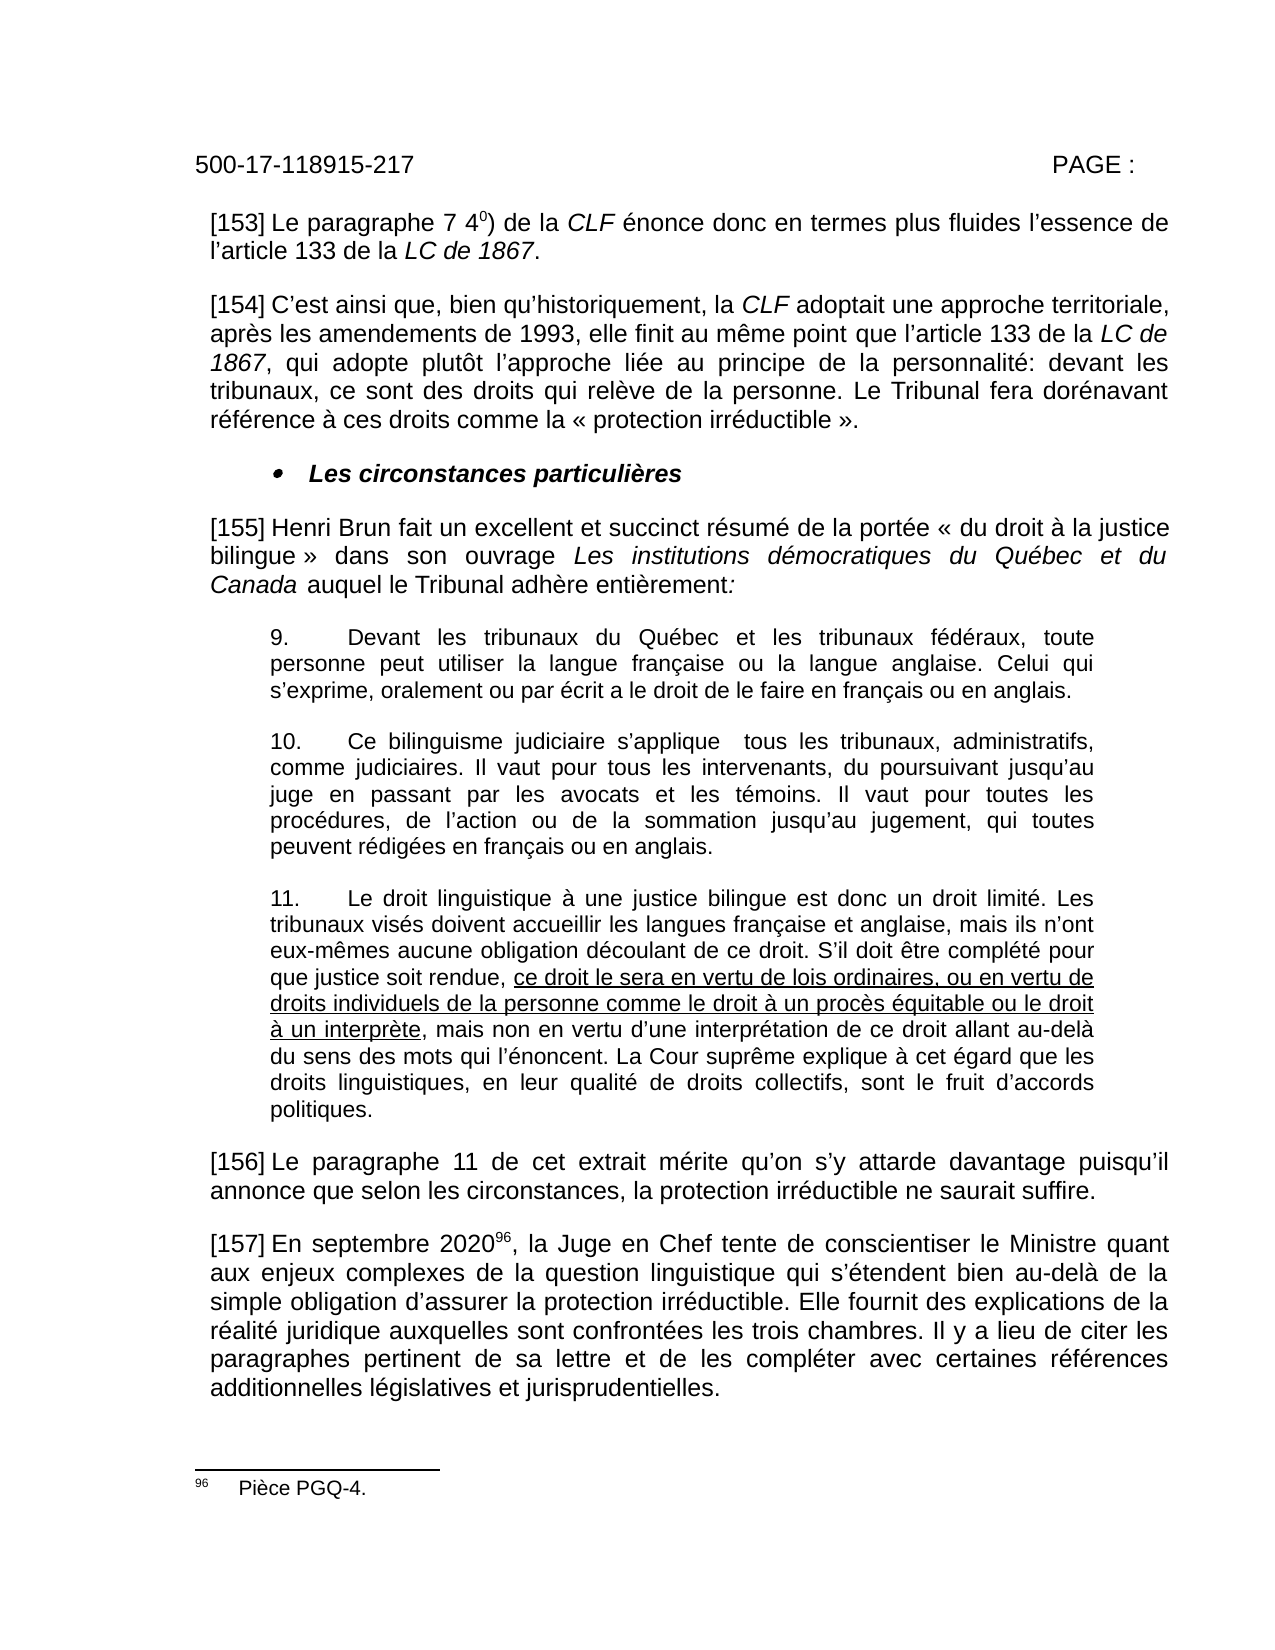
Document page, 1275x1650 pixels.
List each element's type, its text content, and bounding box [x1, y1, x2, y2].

text Henri Brun fait un excellent et succinct résumé de la portée « du droit à la justice bilingue » dans son ouvrage Les institutions démocratiques du Québec et du Canada auquel le Tribunal adhère entièrement: [210, 513, 1170, 599]
text Le paragraphe 11 de cet extrait mérite qu’on s’y attarde davantage puisqu’il annonce que selon les circonstances, la protection irréductible ne saurait suffire. [210, 1147, 1170, 1204]
list Les circonstances particulières [271, 459, 1170, 488]
text 10. Ce bilinguisme judiciaire s’applique tous les tribunaux, administratifs, comme judiciaires. Il vaut pour tous les intervenants, du poursuivant jusqu’au juge en passant par les avocats et les témoins. Il vaut pour toutes les procédures, de l’action ou de la sommation jusqu’au jugement, qui toutes peuvent rédigées en français ou en anglais. [270, 728, 1095, 860]
text 11. Le droit linguistique à une justice bilingue est donc un droit limité. Les tribunaux visés doivent accueillir les langues française et anglaise, mais ils n’ont eux-mêmes aucune obligation découlant de ce droit. S’il doit être complété pour que justice soit rendue, ce droit le sera en vertu de lois ordinaires, ou en vertu de droits individuels de la personne comme le droit à un procès équitable ou le droit à un interprète, mais non en vertu d’une interprétation de ce droit allant au-delà du sens des mots qui l’énoncent. La Cour suprême explique à cet égard que les droits linguistiques, en leur qualité de droits collectifs, sont le fruit d’accords politiques. [270, 885, 1095, 1122]
text 9. Devant les tribunaux du Québec et les tribunaux fédéraux, toute personne peut utiliser la langue française ou la langue anglaise. Celui qui s’exprime, oralement ou par écrit a le droit de le faire en français ou en anglais. [270, 624, 1095, 703]
text En septembre 2020, la Juge en Chef tente de conscientiser le Ministre quant aux enjeux complexes de la question linguistique qui s’étendent bien au-delà de la simple obligation d’assurer la protection irréductible. Elle fournit des explications de la réalité juridique auxquelles sont confrontées les trois chambres. Il y a lieu de citer les paragraphes pertinent de sa lettre et de les compléter avec certaines références additionnelles législatives et jurisprudentielles. [210, 1229, 1170, 1402]
text Le paragraphe 7 40) de la CLF énonce donc en termes plus fluides l’essence de l’article 133 de la LC de 1867. [210, 207, 1170, 265]
text C’est ainsi que, bien qu’historiquement, la CLF adoptait une approche territoriale, après les amendements de 1993, elle finit au même point que l’article 133 de la LC de 1867, qui adopte plutôt l’approche liée au principe de la personnalité: devant les tribunaux, ce sont des droits qui relève de la personne. Le Tribunal fera dorénavant référence à ces droits comme la « protection irréductible ». [210, 290, 1170, 434]
